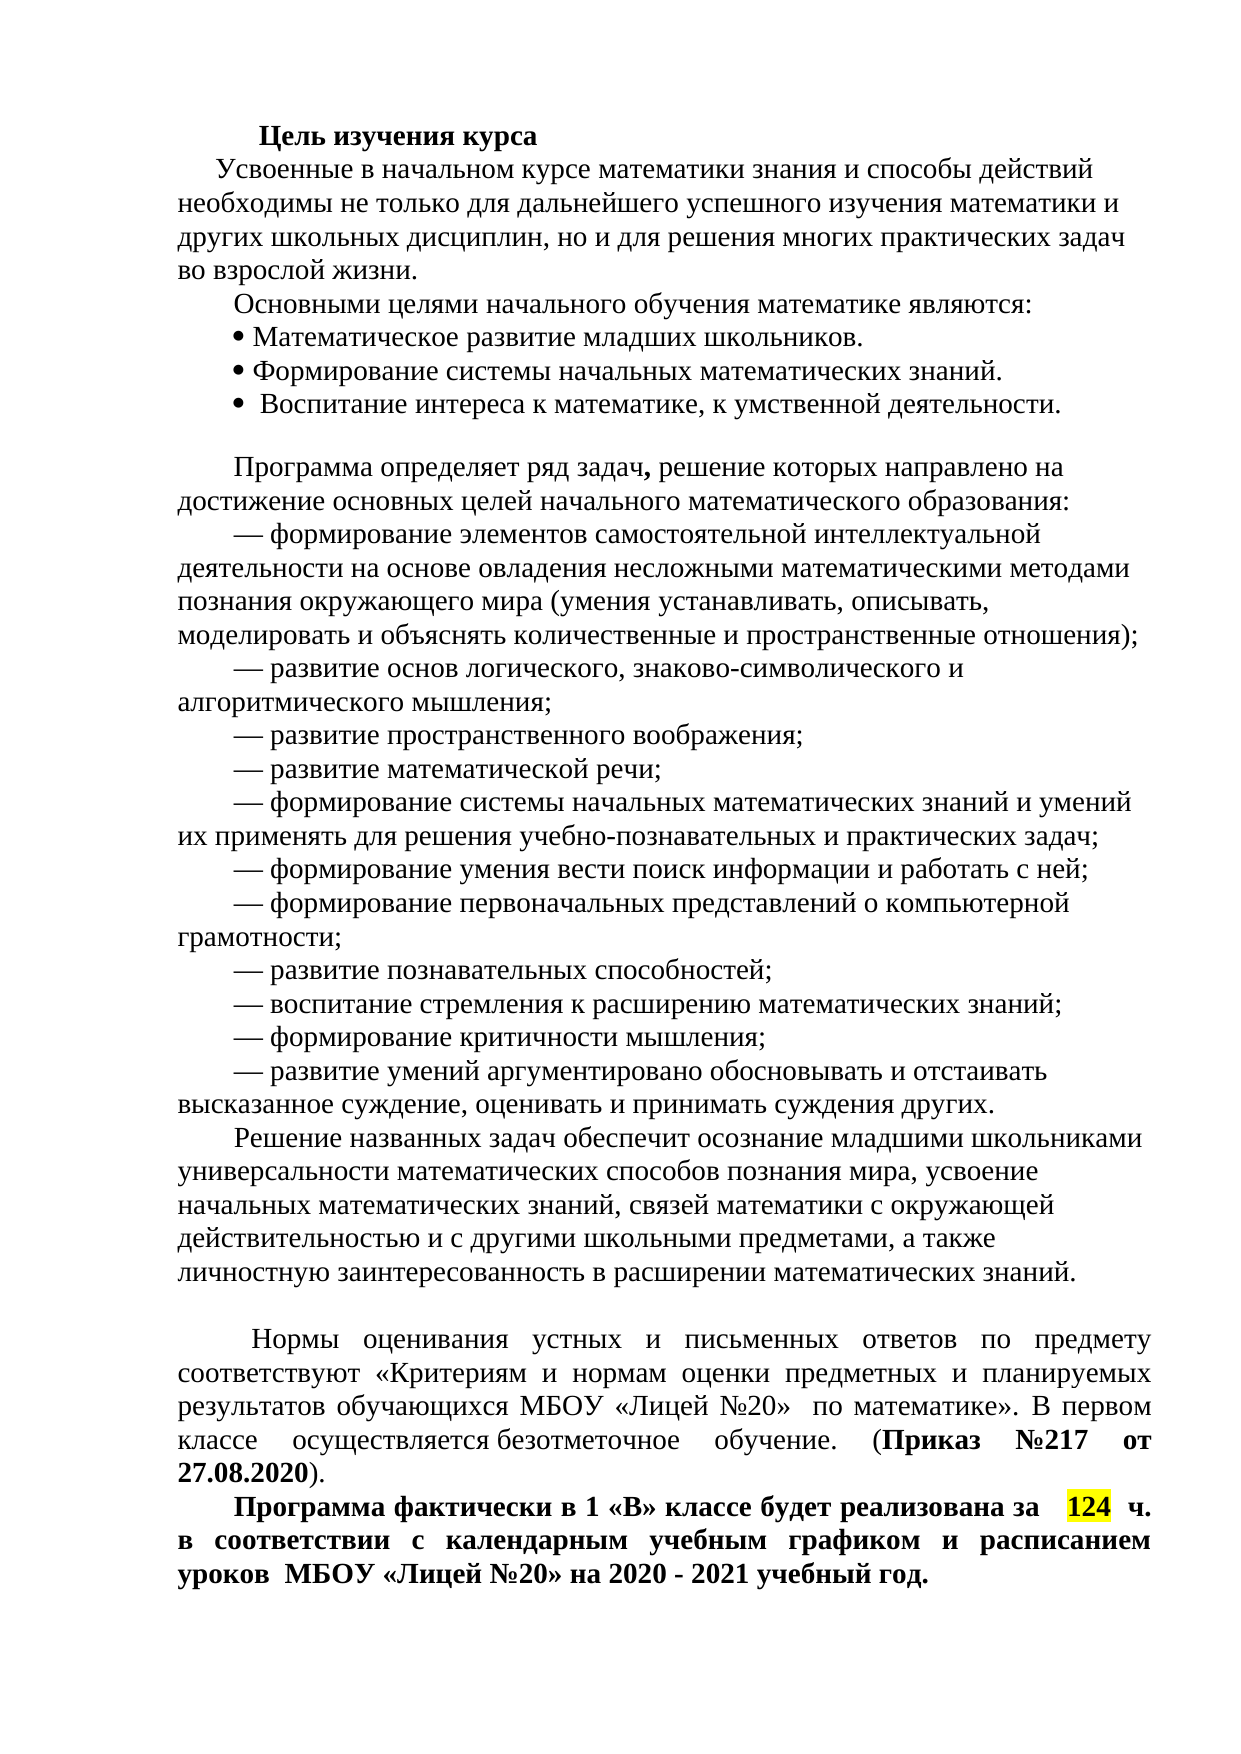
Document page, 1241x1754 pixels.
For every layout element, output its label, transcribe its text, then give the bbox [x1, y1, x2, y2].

text — формирование умения вести поиск информации и работать с ней; [177, 852, 1152, 885]
list Математическое развитие младших школьников. [177, 319, 1152, 353]
text — формирование первоначальных представлений о компьютерной грамотности; [177, 885, 1152, 952]
text Усвоенные в начальном курсе математики знания и способы действий необходимы не только для дальнейшего успешного изучения математики и других школьных дисциплин, но и для решения многих практических задач во взрослой жизни. [177, 152, 1152, 286]
text Цель изучения курса [177, 118, 1152, 152]
text — воспитание стремления к расширению математических знаний; [177, 986, 1152, 1019]
text — формирование системы начальных математических знаний и умений их применять для решения учебно-познавательных и практических задач; [177, 784, 1152, 852]
text — формирование элементов самостоятельной интеллектуальной деятельности на основе овладения несложными математическими методами познания окружающего мира (умения устанавливать, описывать, моделировать и объяснять количественные и пространственные отношения); [177, 516, 1152, 650]
text — развитие основ логического, знаково-символического и алгоритмического мышления; [177, 650, 1152, 717]
text Нормы оценивания устных и письменных ответов по предмету соответствуют «Критериям и нормам оценки предметных и планируемых результатов обучающихся МБОУ «Лицей №20» по математике». В первом классе осуществляется безотметочное обучение. (Приказ №217 от 27.08.2020). [177, 1321, 1152, 1489]
text Основными целями начального обучения математике являются: [177, 286, 1152, 319]
text — развитие пространственного воображения; [177, 717, 1152, 751]
list Формирование системы начальных математических знаний. [177, 353, 1152, 387]
list Воспитание интереса к математике, к умственной деятельности. [177, 387, 1152, 420]
text — развитие познавательных способностей; [177, 952, 1152, 986]
text Программа фактически в 1 «В» классе будет реализована за 124 ч. в соответствии с календарным учебным графиком и расписанием уроков МБОУ «Лицей №20» на 2020 - 2021 учебный год. [177, 1489, 1152, 1589]
text Программа определяет ряд задач, решение которых направлено на достижение основных целей начального математического образования: [177, 449, 1152, 516]
text — формирование критичности мышления; [177, 1019, 1152, 1053]
text Решение названных задач обеспечит осознание младшими школьниками универсальности математических способов познания мира, усвоение начальных математических знаний, связей математики с окружающей действительностью и с другими школьными предметами, а также личностную заинтересованность в расширении математических знаний. [177, 1120, 1152, 1288]
text — развитие математической речи; [177, 751, 1152, 784]
text — развитие умений аргументировано обосновывать и отстаивать высказанное суждение, оценивать и принимать суждения других. [177, 1053, 1152, 1120]
